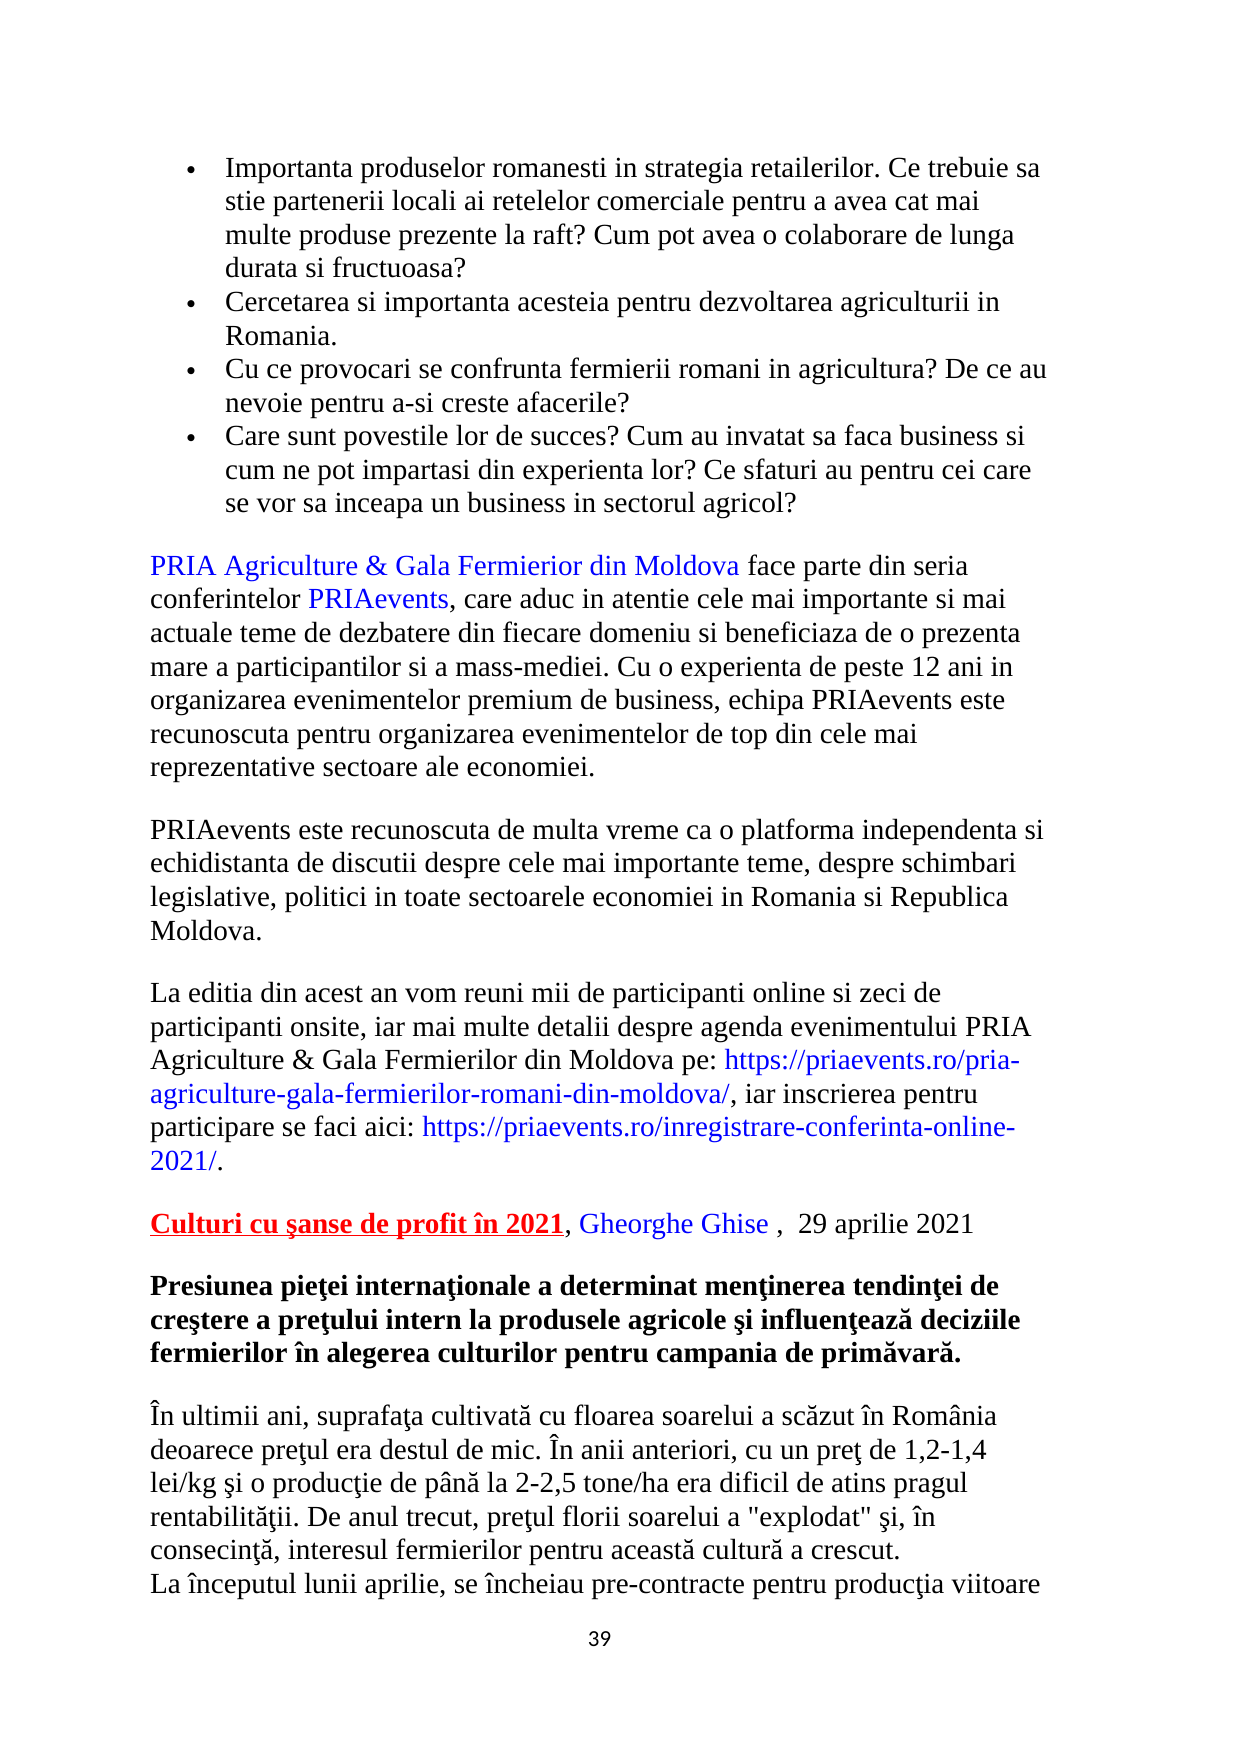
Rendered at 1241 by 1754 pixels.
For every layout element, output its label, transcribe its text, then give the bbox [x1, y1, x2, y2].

list Care sunt povestile lor de succes? Cum au invatat sa faca business si cum ne pot impartasi din experienta lor? Ce sfaturi au pentru cei care se vor sa inceapa un business in sectorul agricol? [187, 418, 1048, 519]
subtitle Culturi cu şanse de profit în 2021, Gheorghe Ghise , 29 aprilie 2021 [150, 1206, 1048, 1239]
text Presiunea pieţei internaţionale a determinat menţinerea tendinţei de creştere a preţului intern la produsele agricole şi influenţează deciziile fermierilor în alegerea culturilor pentru campania de primăvară. [150, 1268, 1048, 1369]
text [150, 1398, 1048, 1599]
list Cercetarea si importanta acesteia pentru dezvoltarea agriculturii in Romania. [187, 284, 1048, 351]
list Cu ce provocari se confrunta fermierii romani in agricultura? De ce au nevoie pentru a-si creste afacerile? [187, 351, 1048, 418]
text La editia din acest an vom reuni mii de participanti online si zeci de participanti onsite, iar mai multe detalii despre agenda evenimentului PRIA Agriculture & Gala Fermierilor din Moldova pe: https://priaevents.ro/pria-agriculture-gala-fermierilor-romani-din-moldova/, iar inscrierea pentru participare se faci aici: https://priaevents.ro/inregistrare-conferinta-online-2021/. [150, 975, 1048, 1177]
text PRIA Agriculture & Gala Fermierior din Moldova face parte din seria conferintelor PRIAevents, care aduc in atentie cele mai importante si mai actuale teme de dezbatere din fiecare domeniu si beneficiaza de o prezenta mare a participantilor si a mass-mediei. Cu o experienta de peste 12 ani in organizarea evenimentelor premium de business, echipa PRIAevents este recunoscuta pentru organizarea evenimentelor de top din cele mai reprezentative sectoare ale economiei. [150, 548, 1048, 783]
list Importanta produselor romanesti in strategia retailerilor. Ce trebuie sa stie partenerii locali ai retelelor comerciale pentru a avea cat mai multe produse prezente la raft? Cum pot avea o colaborare de lunga durata si fructuoasa? [187, 150, 1048, 284]
text PRIAevents este recunoscuta de multa vreme ca o platforma independenta si echidistanta de discutii despre cele mai importante teme, despre schimbari legislative, politici in toate sectoarele economiei in Romania si Republica Moldova. [150, 812, 1048, 946]
